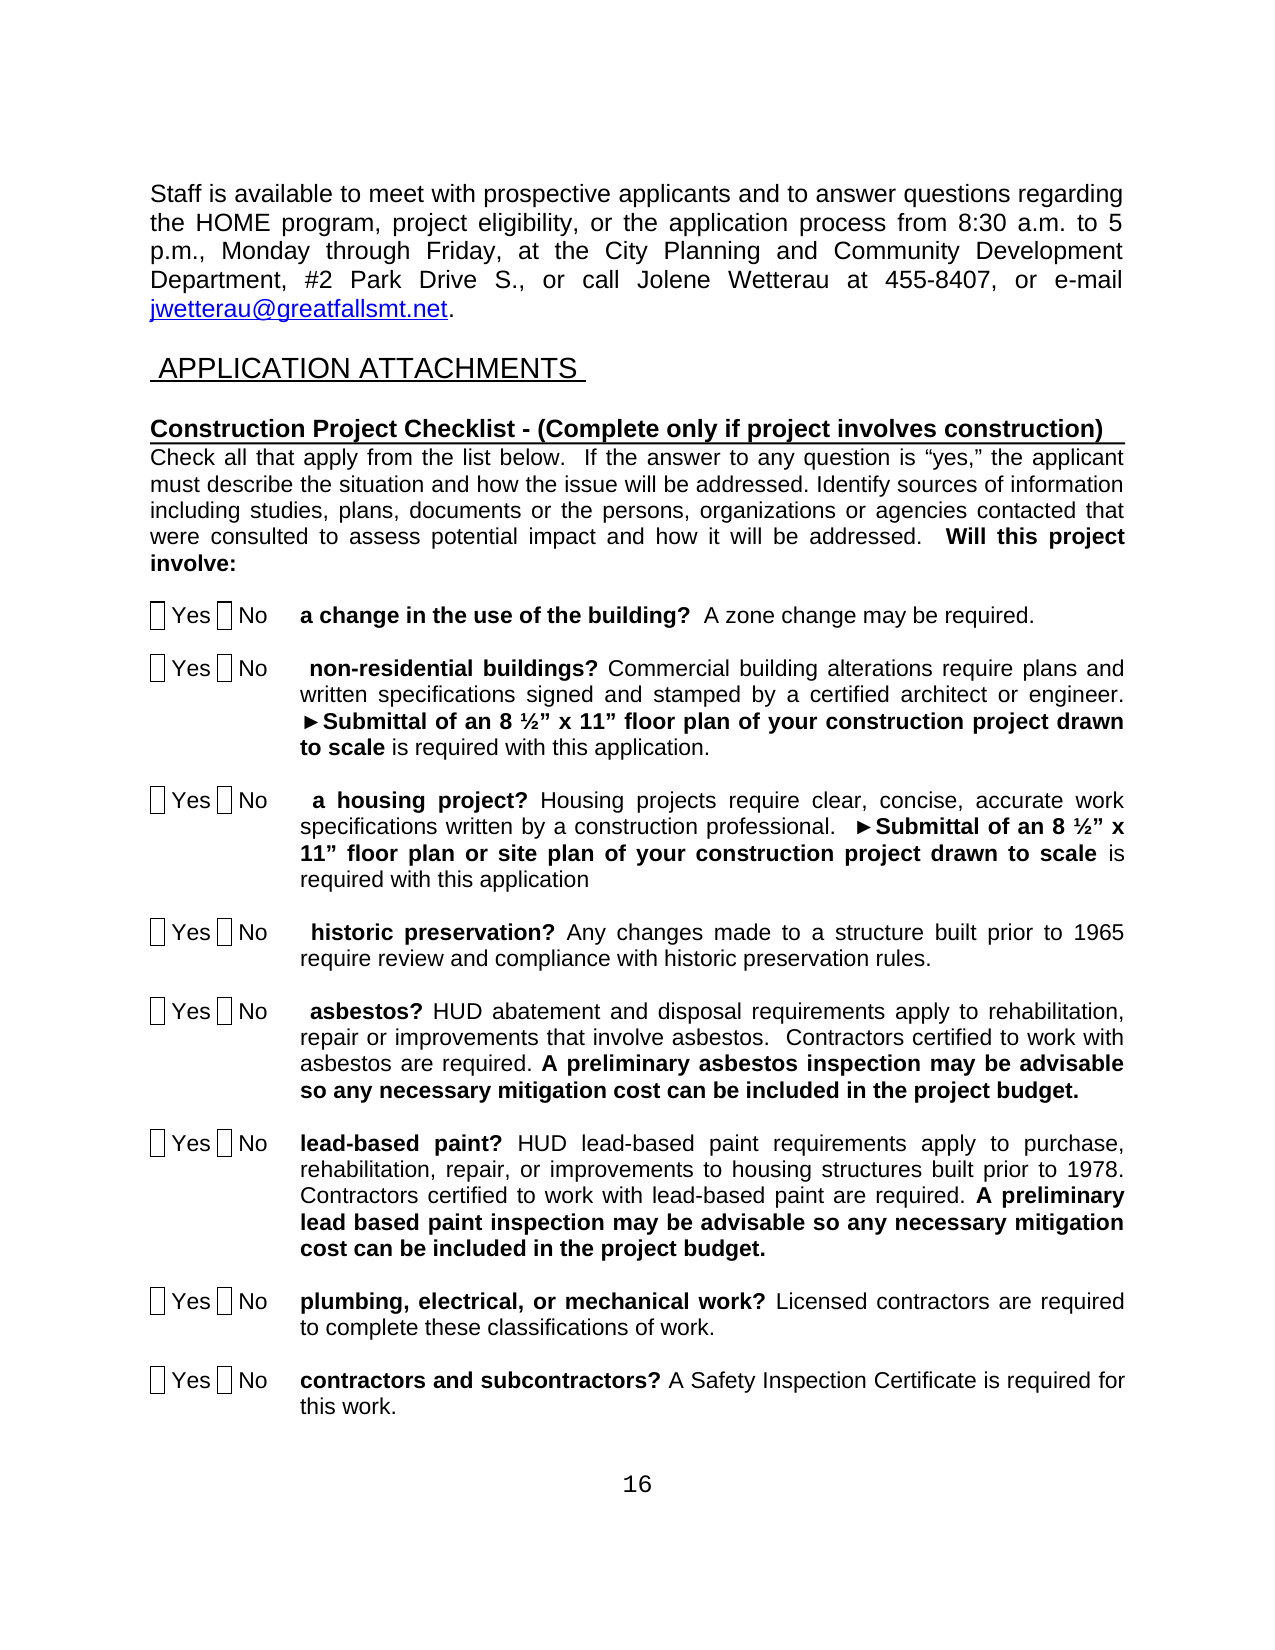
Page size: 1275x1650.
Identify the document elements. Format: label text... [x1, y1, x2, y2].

text Yes No a housing project? Housing projects require clear, concise, accurate work specifications written by a construction professional. ►Submittal of an 8 ½” x 11” floor plan or site plan of your construction project drawn to scale is required with this application [150, 787, 1125, 892]
text APPLICATION ATTACHMENTS [150, 351, 1125, 385]
text Yes No plumbing, electrical, or mechanical work? Licensed contractors are required to complete these classifications of work. [150, 1288, 1125, 1340]
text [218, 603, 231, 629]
text Yes No historic preservation? Any changes made to a structure built prior to 1965 require review and compliance with historic preservation rules. [150, 919, 1125, 971]
text Yes No lead-based paint? HUD lead-based paint requirements apply to purchase, rehabilitation, repair, or improvements to housing structures built prior to 1978. Contractors certified to work with lead-based paint are required. A preliminary lead based paint inspection may be advisable so any necessary mitigation cost can be included in the project budget. [150, 1129, 1125, 1261]
text Yes No non-residential buildings? Commercial building alterations require plans and written specifications signed and stamped by a certified architect or engineer. ►Submittal of an 8 ½” x 11” floor plan of your construction project drawn to scale is required with this application. [150, 655, 1125, 761]
text Yes No asbestos? HUD abatement and disposal requirements apply to rehabilitation, repair or improvements that involve asbestos. Contractors certified to work with asbestos are required. A preliminary asbestos inspection may be advisable so any necessary mitigation cost can be included in the project budget. [150, 998, 1125, 1103]
text Yes No a change in the use of the building? A zone change may be required. [232, 602, 1125, 629]
text Staff is available to meet with prospective applicants and to answer questions regarding the HOME program, project eligibility, or the application process from 8:30 a.m. to , Monday through Friday, at the City Planning and Community Development Department, #2 Park Drive S., or call Jolene Wetterau at 455-8407, or e-mail jwetterau@greatfallsmt.net. [150, 179, 1125, 322]
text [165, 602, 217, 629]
text Check all that apply from the list below. If the answer to any question is “yes,” the applicant must describe the situation and how the issue will be addressed. Identify sources of information including studies, plans, documents or the persons, organizations or agencies contacted that were consulted to assess potential impact and how it will be addressed. Will this project involve: [150, 444, 1125, 576]
text Construction Project Checklist - (Complete only if project involves construction) [150, 413, 1125, 442]
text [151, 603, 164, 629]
text Yes No contractors and subcontractors? A Safety Inspection Certificate is required for this work. [150, 1367, 1125, 1419]
